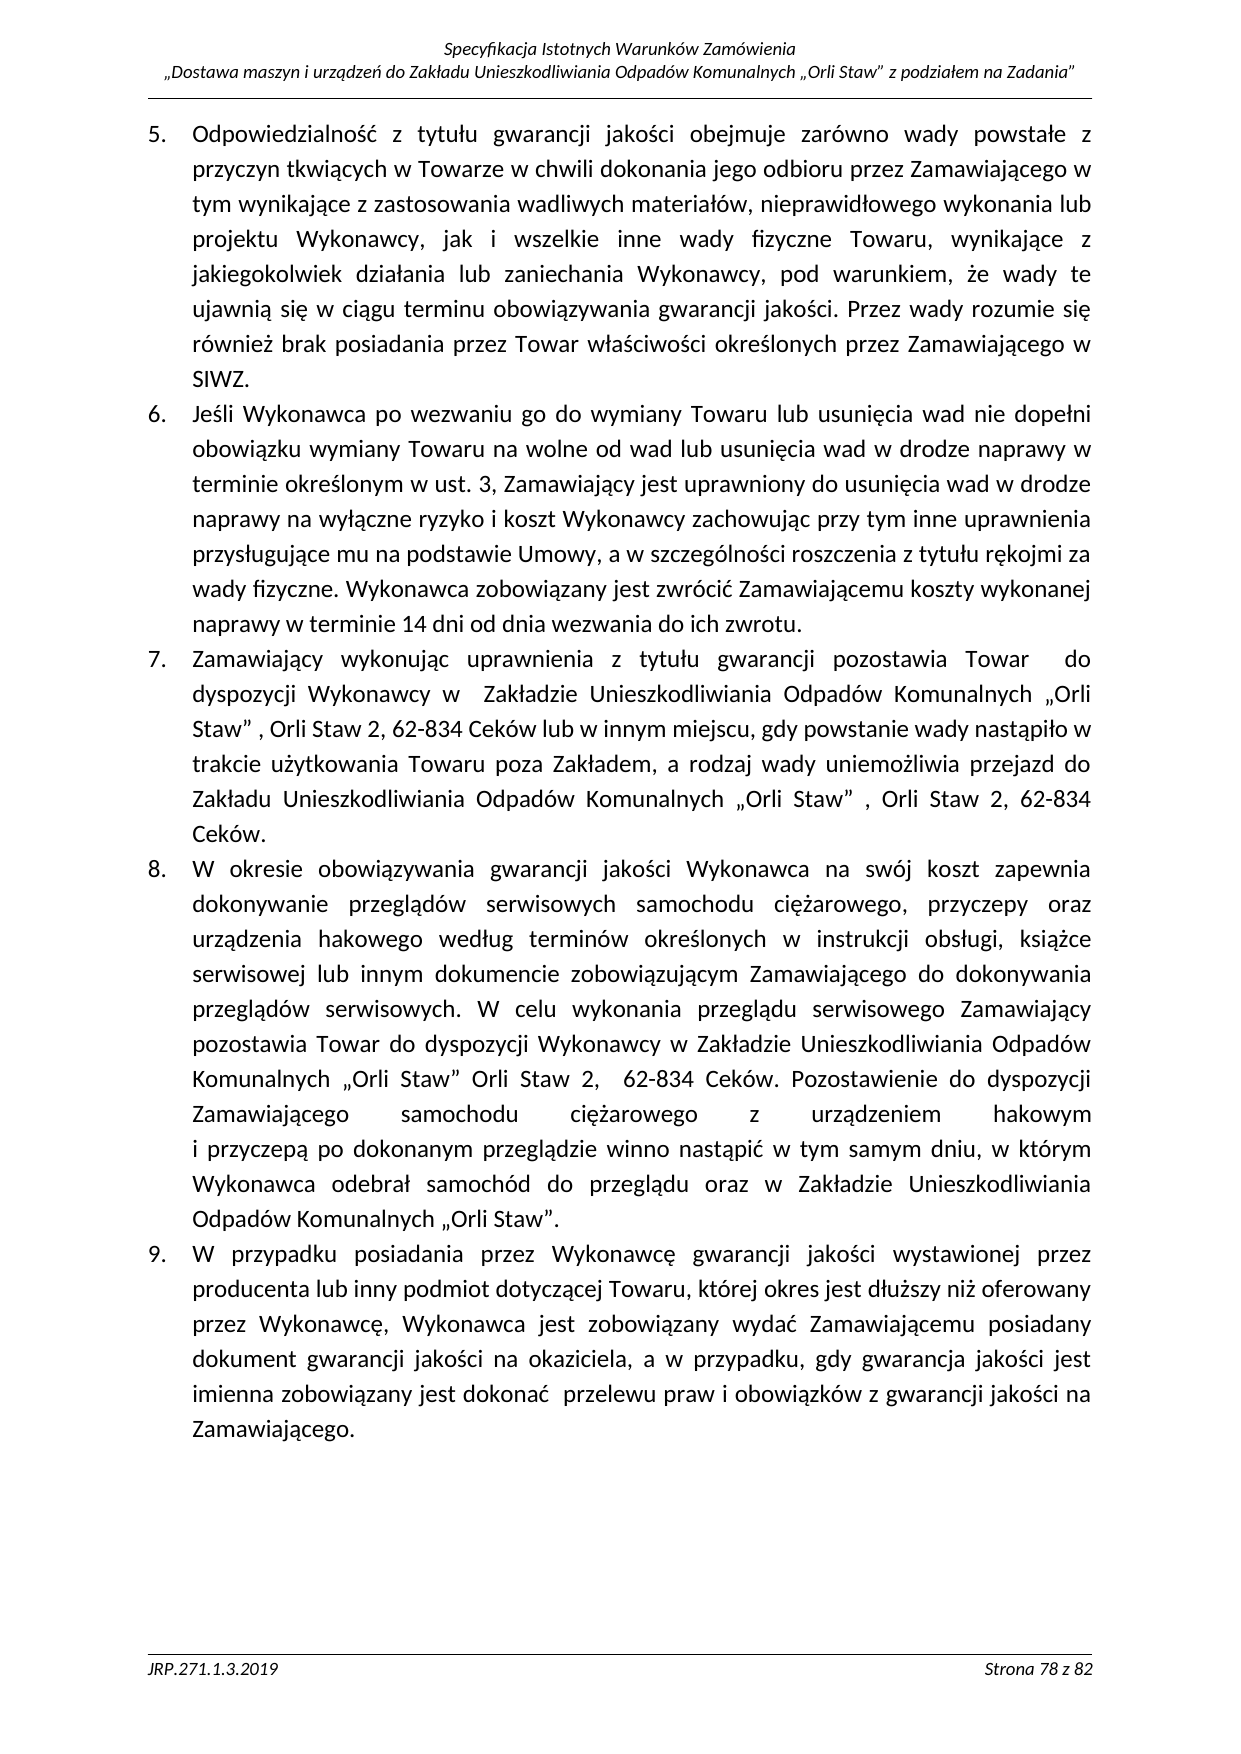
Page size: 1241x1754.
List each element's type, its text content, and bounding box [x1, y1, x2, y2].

list Jeśli Wykonawca po wezwaniu go do wymiany Towaru lub usunięcia wad nie dopełni obowiązku wymiany Towaru na wolne od wad lub usunięcia wad w drodze naprawy w terminie określonym w ust. 3, Zamawiający jest uprawniony do usunięcia wad w drodze naprawy na wyłączne ryzyko i koszt Wykonawcy zachowując przy tym inne uprawnienia przysługujące mu na podstawie Umowy, a w szczególności roszczenia z tytułu rękojmi za wady fizyczne. Wykonawca zobowiązany jest zwrócić Zamawiającemu koszty wykonanej naprawy w terminie 14 dni od dnia wezwania do ich zwrotu. [148, 398, 1092, 639]
list W przypadku posiadania przez Wykonawcę gwarancji jakości wystawionej przez producenta lub inny podmiot dotyczącej Towaru, której okres jest dłuższy niż oferowany przez Wykonawcę, Wykonawca jest zobowiązany wydać Zamawiającemu posiadany dokument gwarancji jakości na okaziciela, a w przypadku, gdy gwarancja jakości jest imienna zobowiązany jest dokonać przelewu praw i obowiązków z gwarancji jakości na Zamawiającego. [148, 1238, 1092, 1444]
list W okresie obowiązywania gwarancji jakości Wykonawca na swój koszt zapewnia dokonywanie przeglądów serwisowych samochodu ciężarowego, przyczepy oraz urządzenia hakowego według terminów określonych w instrukcji obsługi, książce serwisowej lub innym dokumencie zobowiązującym Zamawiającego do dokonywania przeglądów serwisowych. W celu wykonania przeglądu serwisowego Zamawiający pozostawia Towar do dyspozycji Wykonawcy w Zakładzie Unieszkodliwiania Odpadów Komunalnych „Orli Staw” Orli Staw 2, 62-834 Ceków. Pozostawienie do dyspozycji Zamawiającego samochodu ciężarowego z urządzeniem hakowym i przyczepą po dokonanym przeglądzie winno nastąpić w tym samym dniu, w którym Wykonawca odebrał samochód do przeglądu oraz w Zakładzie Unieszkodliwiania Odpadów Komunalnych „Orli Staw”. [148, 853, 1092, 1234]
list Odpowiedzialność z tytułu gwarancji jakości obejmuje zarówno wady powstałe z przyczyn tkwiących w Towarze w chwili dokonania jego odbioru przez Zamawiającego w tym wynikające z zastosowania wadliwych materiałów, nieprawidłowego wykonania lub projektu Wykonawcy, jak i wszelkie inne wady fizyczne Towaru, wynikające z jakiegokolwiek działania lub zaniechania Wykonawcy, pod warunkiem, że wady te ujawnią się w ciągu terminu obowiązywania gwarancji jakości. Przez wady rozumie się również brak posiadania przez Towar właściwości określonych przez Zamawiającego w SIWZ. [148, 118, 1092, 394]
list Zamawiający wykonując uprawnienia z tytułu gwarancji pozostawia Towar do dyspozycji Wykonawcy w Zakładzie Unieszkodliwiania Odpadów Komunalnych „Orli Staw” , Orli Staw 2, 62-834 Ceków lub w innym miejscu, gdy powstanie wady nastąpiło w trakcie użytkowania Towaru poza Zakładem, a rodzaj wady uniemożliwia przejazd do Zakładu Unieszkodliwiania Odpadów Komunalnych „Orli Staw” , Orli Staw 2, 62-834 Ceków. [148, 643, 1092, 849]
